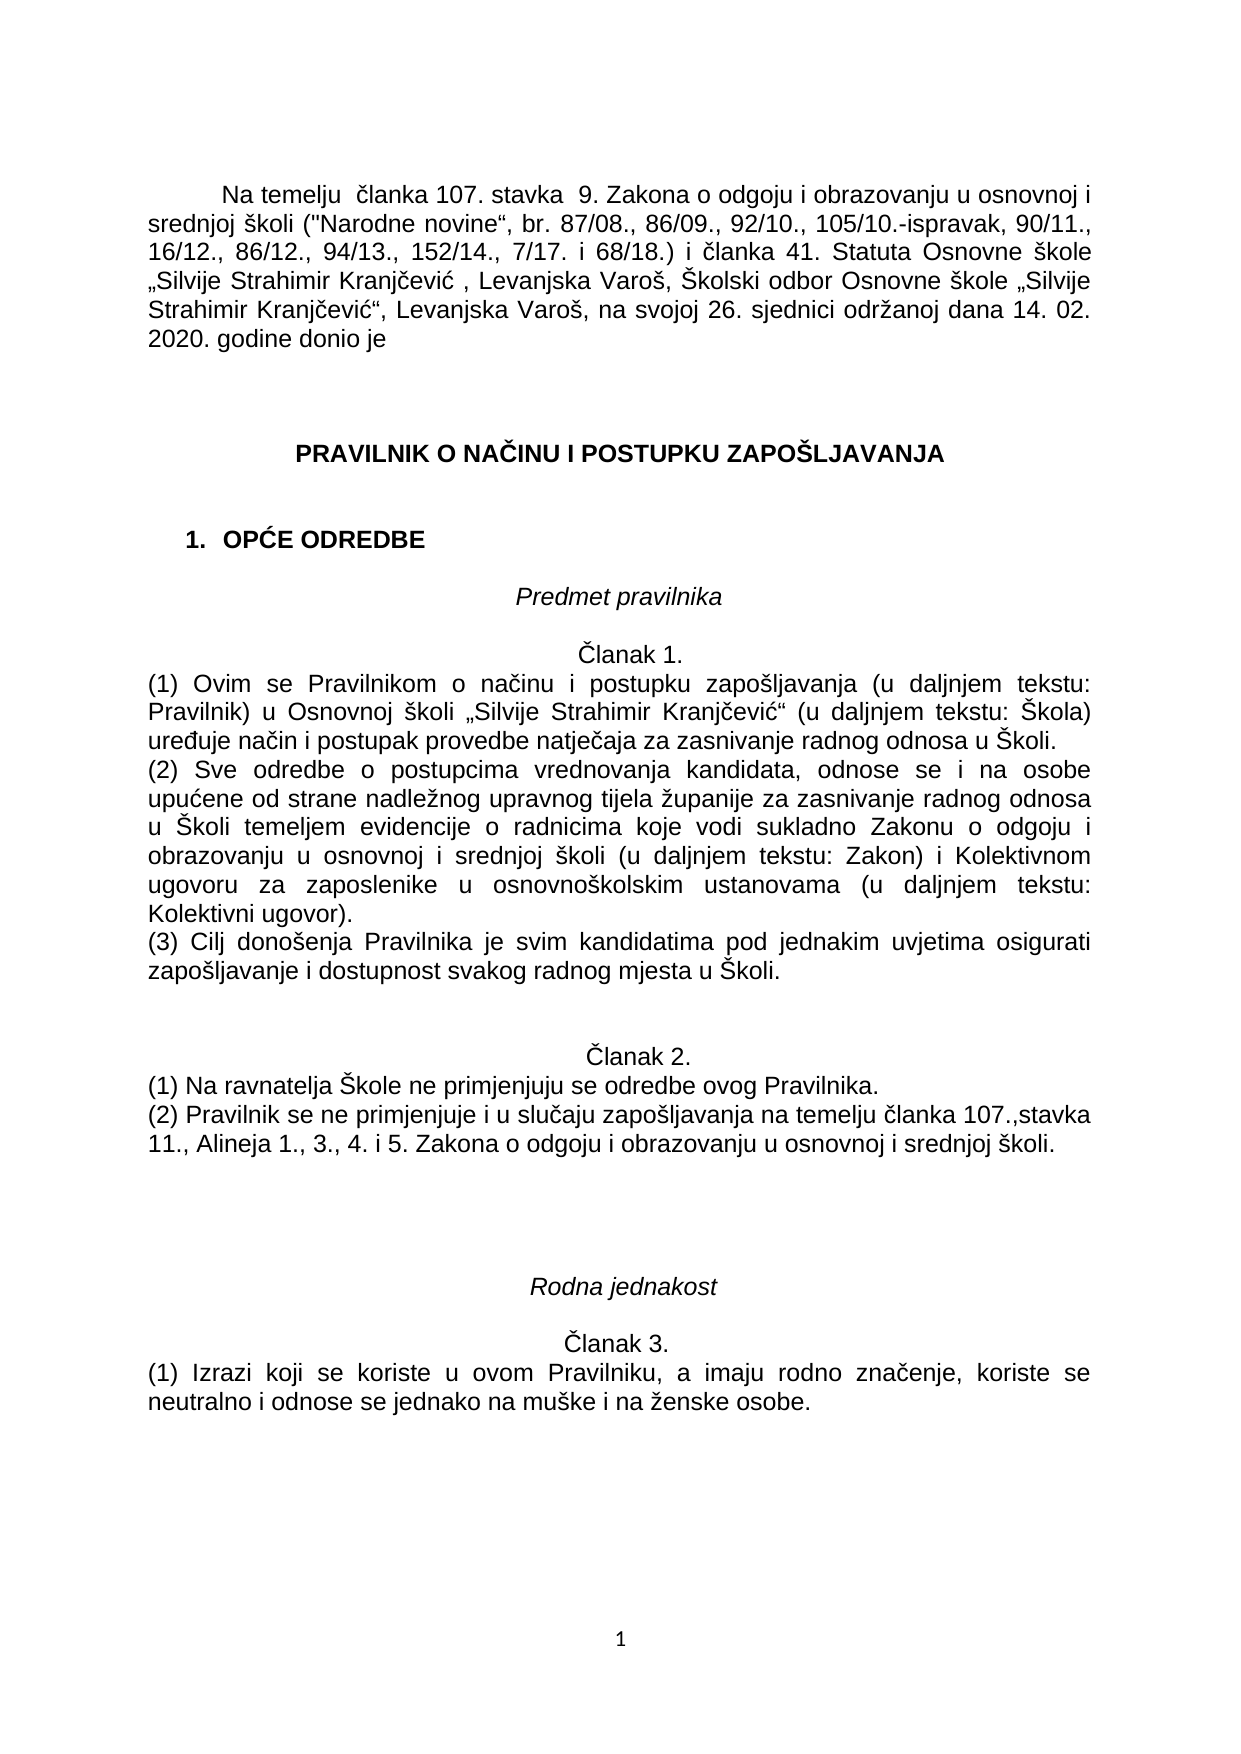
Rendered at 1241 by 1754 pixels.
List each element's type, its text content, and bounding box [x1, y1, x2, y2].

list OPĆE ODREDBE [185, 525, 1093, 553]
text Članak 1. [148, 640, 1093, 668]
text Predmet pravilnika [148, 582, 1093, 611]
text (2) Pravilnik se ne primjenjuje i u slučaju zapošljavanja na temelju članka 107.,stavka 11., Alineja 1., 3., 4. i 5. Zakona o odgoju i obrazovanju u osnovnoj i srednjoj školi. [148, 1100, 1093, 1157]
text Članak 2. [516, 1042, 1093, 1071]
text (2) Sve odredbe o postupcima vrednovanja kandidata, odnose se i na osobe upućene od strane nadležnog upravnog tijela županije za zasnivanje radnog odnosa u Školi temeljem evidencije o radnicima koje vodi sukladno Zakonu o odgoju i obrazovanju u osnovnoj i srednjoj školi (u daljnjem tekstu: Zakon) i Kolektivnom ugovoru za zaposlenike u osnovnoškolskim ustanovama (u daljnjem tekstu: Kolektivni ugovor). [148, 755, 1093, 927]
list Rodna jednakost [148, 1272, 1093, 1300]
text PRAVILNIK O NAČINU I POSTUPKU ZAPOŠLJAVANJA [148, 438, 1093, 467]
text (1) Izrazi koji se koriste u ovom Pravilniku, a imaju rodno značenje, koriste se neutralno i odnose se jednako na muške i na ženske osobe. [148, 1358, 1093, 1415]
list (1) Na ravnatelja Škole ne primjenjuju se odredbe ovog Pravilnika. [148, 1071, 1093, 1100]
list Članak 3. [148, 1329, 1093, 1358]
text Na temelju članka 107. stavka 9. Zakona o odgoju i obrazovanju u osnovnoj i srednjoj školi ("Narodne novine“, br. 87/08., 86/09., 92/10., 105/10.-ispravak, 90/11., 16/12., 86/12., 94/13., 152/14., 7/17. i 68/18.) i članka 41. Statuta Osnovne škole „Silvije Strahimir Kranjčević , Levanjska Varoš, Školski odbor Osnovne škole „Silvije Strahimir Kranjčević“, Levanjska Varoš, na svojoj 26. sjednici održanoj dana 14. 02. 2020. godine donio je [148, 180, 1093, 352]
text (1) Ovim se Pravilnikom o načinu i postupku zapošljavanja (u daljnjem tekstu: Pravilnik) u Osnovnoj školi „Silvije Strahimir Kranjčević“ (u daljnjem tekstu: Škola) uređuje način i postupak provedbe natječaja za zasnivanje radnog odnosa u Školi. [148, 668, 1093, 755]
text (3) Cilj donošenja Pravilnika je svim kandidatima pod jednakim uvjetima osigurati zapošljavanje i dostupnost svakog radnog mjesta u Školi. [148, 927, 1093, 985]
